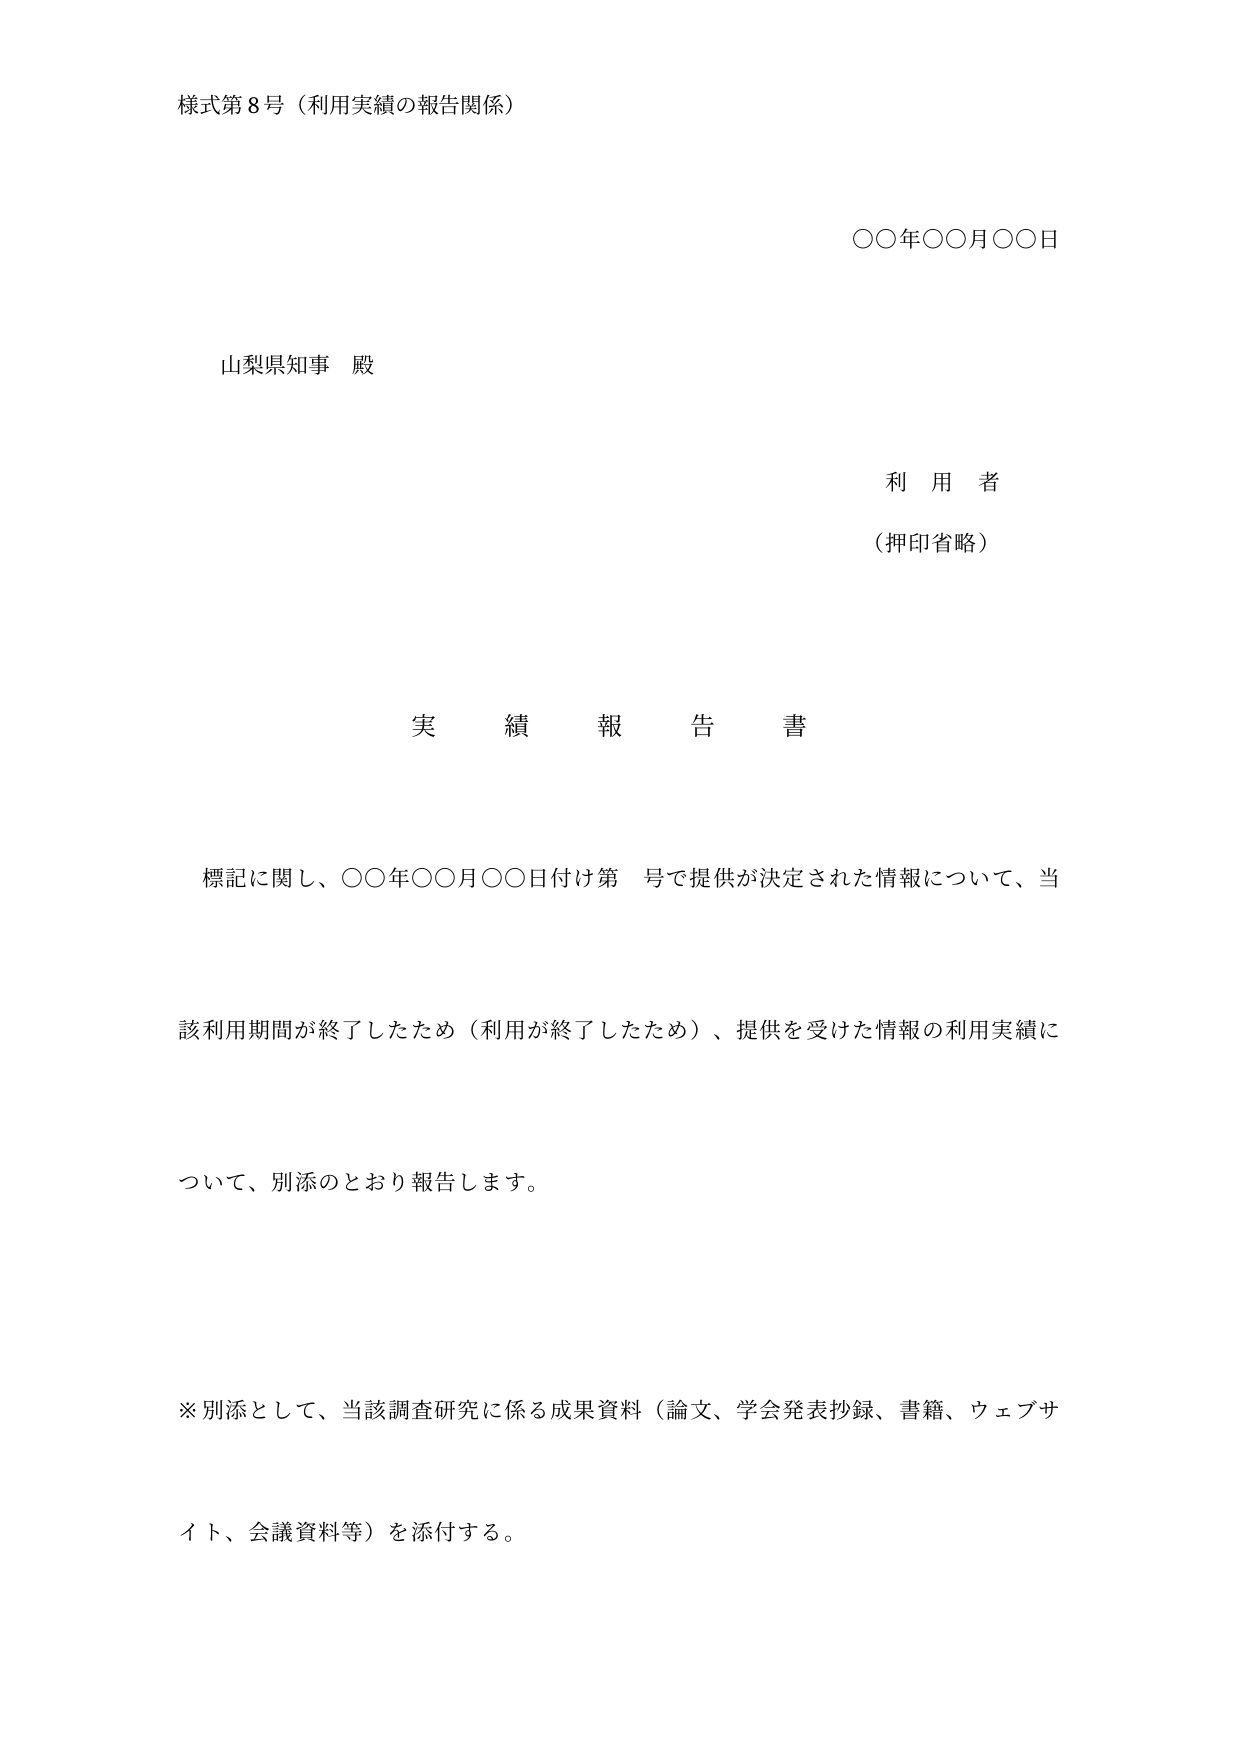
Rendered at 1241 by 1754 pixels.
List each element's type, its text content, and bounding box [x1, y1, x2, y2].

text 実 績 報 告 書 [179, 694, 1061, 755]
text 利 用 者 [179, 451, 1001, 512]
text ※別添として、当該調査研究に係る成果資料（論文、学会発表抄録、書籍、ウェブサイト、会議資料等）を添付する。 [179, 1379, 1061, 1561]
text （押印省略） [219, 512, 1001, 572]
text 標記に関し、〇〇年〇〇月〇〇日付け第 号で提供が決定された情報について、当該利用期間が終了したため（利用が終了したため）、提供を受けた情報の利用実績について、別添のとおり報告します。 [179, 846, 1061, 1211]
text 〇〇年〇〇月〇〇日 [179, 207, 1061, 268]
